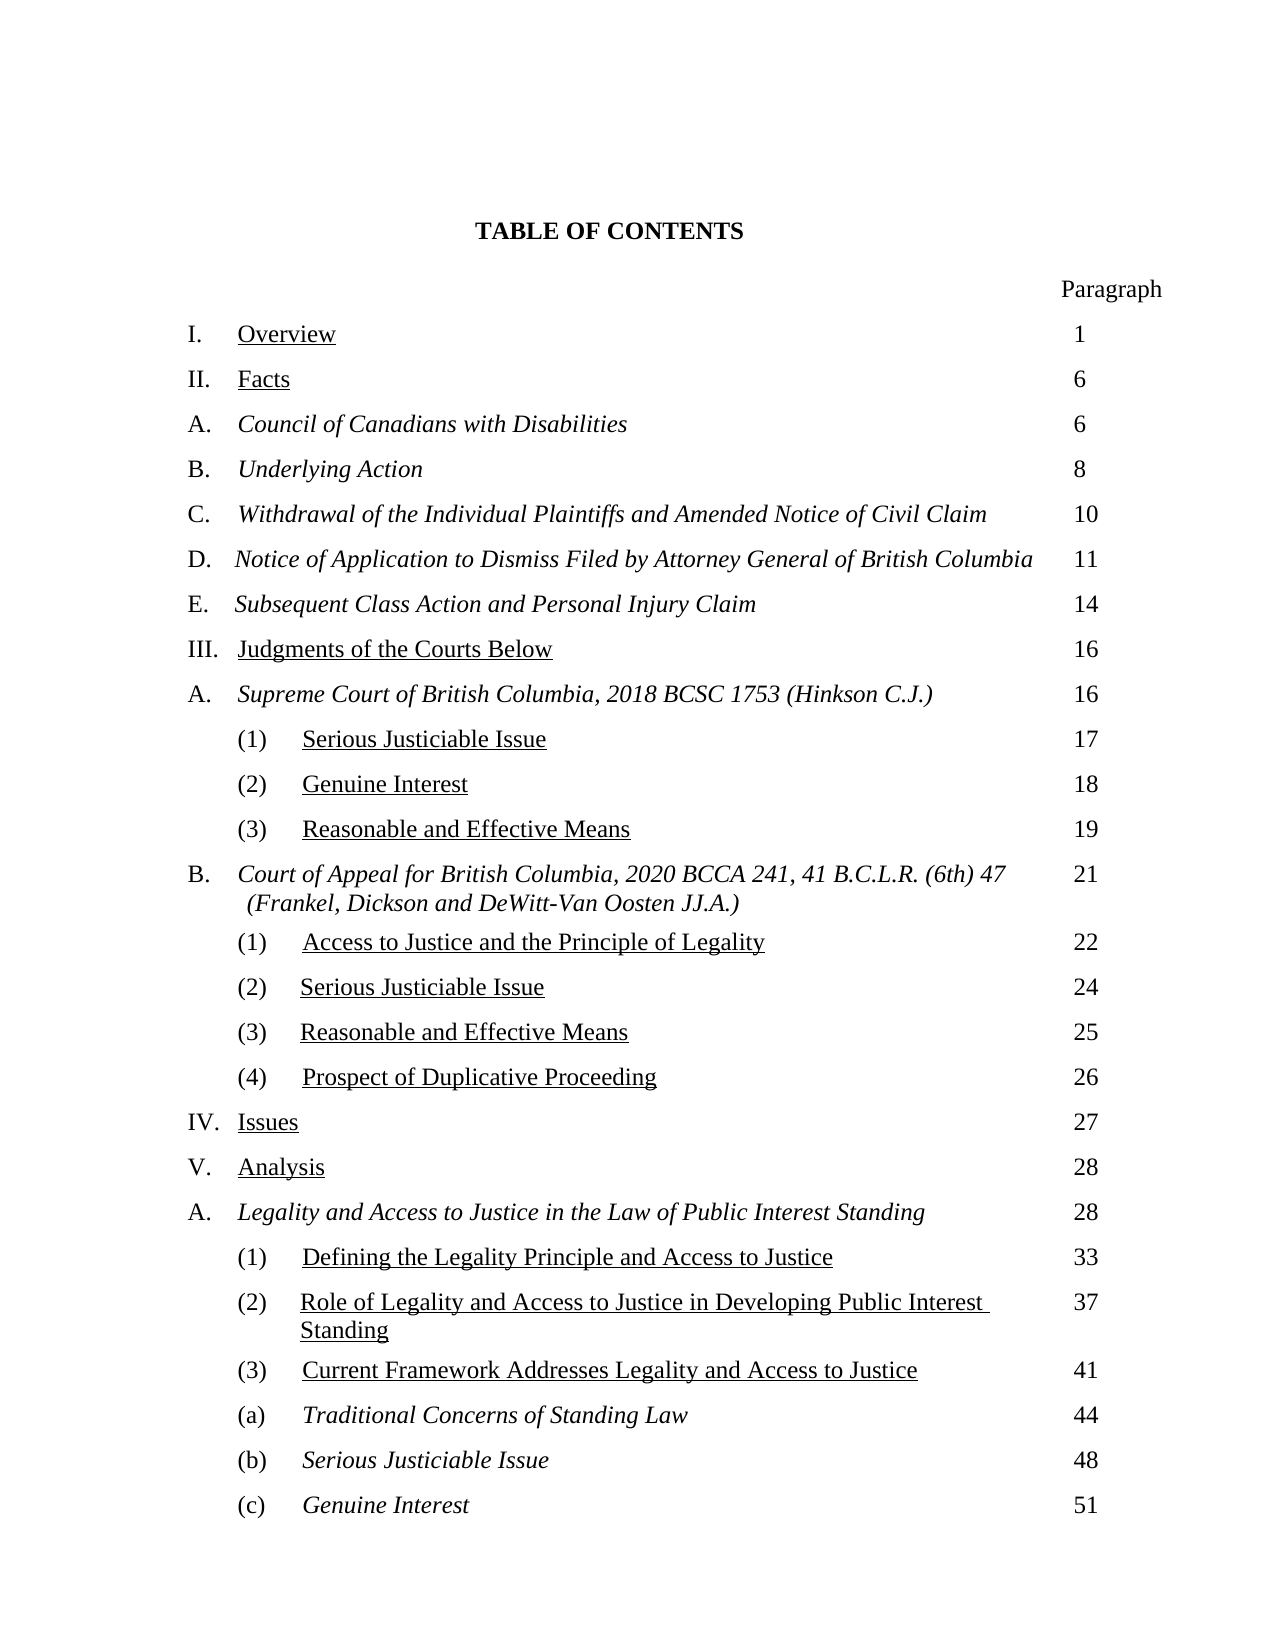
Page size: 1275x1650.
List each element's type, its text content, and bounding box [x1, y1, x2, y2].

table_cell 21 [1073, 859, 1162, 927]
table_cell (c) Genuine Interest [188, 1490, 1073, 1535]
table_cell 33 [1073, 1242, 1162, 1287]
table_cell 6 [1073, 364, 1162, 409]
table_cell (4) Prospect of Duplicative Proceeding [188, 1062, 1073, 1107]
table_cell C. Withdrawal of the Individual Plaintiffs and Amended Notice of Civil Claim [188, 499, 1073, 544]
table_cell 26 [1073, 1062, 1162, 1107]
table_cell 24 [1073, 972, 1162, 1017]
table_cell (2) Role of Legality and Access to Justice in Developing Public Interest Standing [188, 1287, 1073, 1355]
table_cell I. Overview [188, 319, 1073, 364]
table_header TABLE OF CONTENTS [188, 216, 1162, 274]
table_cell 28 [1073, 1197, 1162, 1242]
table_cell IV. Issues [188, 1107, 1073, 1152]
table_cell (3) Current Framework Addresses Legality and Access to Justice [188, 1355, 1073, 1400]
table_cell 16 [1073, 634, 1162, 679]
table_cell (1) Defining the Legality Principle and Access to Justice [188, 1242, 1073, 1287]
table_cell 10 [1073, 499, 1162, 544]
table_cell 37 [1073, 1287, 1162, 1355]
table_cell (1) Serious Justiciable Issue [188, 724, 1073, 769]
table_cell Paragraph [188, 274, 1162, 319]
table_cell 41 [1073, 1355, 1162, 1400]
table_cell 14 [1073, 589, 1162, 634]
table_cell 17 [1073, 724, 1162, 769]
table_cell 19 [1073, 814, 1162, 859]
table_cell 8 [1073, 454, 1162, 499]
table_cell 44 [1073, 1400, 1162, 1445]
table_cell 27 [1073, 1107, 1162, 1152]
table_cell B. Underlying Action [188, 454, 1073, 499]
table_cell (1) Access to Justice and the Principle of Legality [188, 927, 1073, 972]
table_cell A. Council of Canadians with Disabilities [188, 409, 1073, 454]
table_cell 48 [1073, 1445, 1162, 1490]
table_cell (3) Reasonable and Effective Means [188, 814, 1073, 859]
table_cell 51 [1073, 1490, 1162, 1535]
table_cell B. Court of Appeal for British Columbia, 2020 BCCA 241, 41 B.C.L.R. (6th) 47 (Frankel, Dickson and DeWitt-Van Oosten JJ.A.) [188, 859, 1073, 927]
table_cell 25 [1073, 1017, 1162, 1062]
table_cell (2) Genuine Interest [188, 769, 1073, 814]
table_cell (b) Serious Justiciable Issue [188, 1445, 1073, 1490]
table_cell 16 [1073, 679, 1162, 724]
table_cell E. Subsequent Class Action and Personal Injury Claim [188, 589, 1073, 634]
table_cell 22 [1073, 927, 1162, 972]
table_cell 28 [1073, 1152, 1162, 1197]
table_cell III. Judgments of the Courts Below [188, 634, 1073, 679]
table_cell D. Notice of Application to Dismiss Filed by Attorney General of British Columbia [188, 544, 1073, 589]
table_cell V. Analysis [188, 1152, 1073, 1197]
table_cell 6 [1073, 409, 1162, 454]
table_cell II. Facts [188, 364, 1073, 409]
table_cell (3) Reasonable and Effective Means [188, 1017, 1073, 1062]
table_cell A. Legality and Access to Justice in the Law of Public Interest Standing [188, 1197, 1073, 1242]
table_cell (a) Traditional Concerns of Standing Law [188, 1400, 1073, 1445]
table_cell A. Supreme Court of British Columbia, 2018 BCSC 1753 (Hinkson C.J.) [188, 679, 1073, 724]
table_cell 18 [1073, 769, 1162, 814]
table_cell (2) Serious Justiciable Issue [188, 972, 1073, 1017]
table_cell 1 [1073, 319, 1162, 364]
table_cell 11 [1073, 544, 1162, 589]
